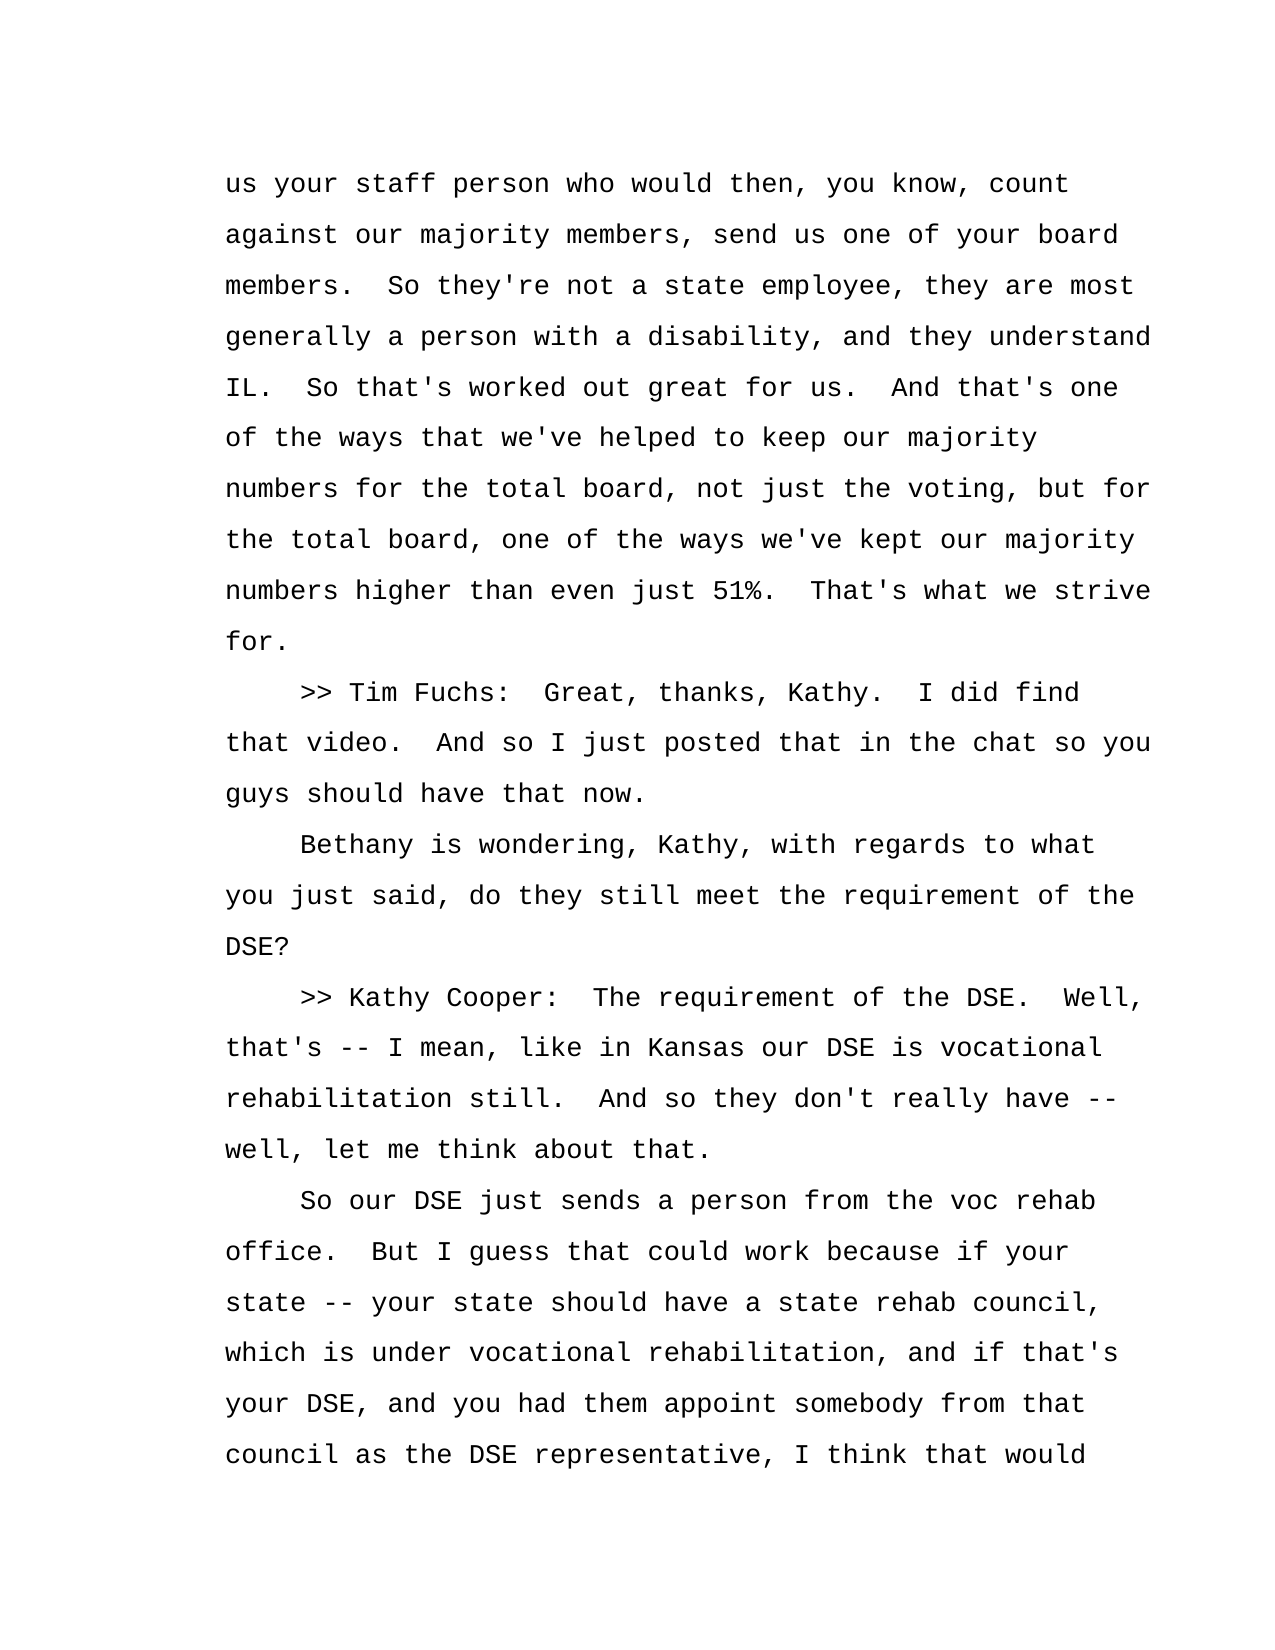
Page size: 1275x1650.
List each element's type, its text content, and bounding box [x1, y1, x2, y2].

text >> Kathy Cooper: The requirement of the DSE. Well, that's -- I mean, like in Kansas our DSE is vocational rehabilitation still. And so they don't really have -- well, let me think about that. [225, 963, 1155, 1167]
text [225, 150, 1155, 658]
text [225, 1167, 1155, 1472]
text >> Tim Fuchs: Great, thanks, Kathy. I did find that video. And so I just posted that in the chat so you guys should have that now. [225, 658, 1155, 811]
text Bethany is wondering, Kathy, with regards to what you just said, do they still meet the requirement of the DSE? [225, 811, 1155, 963]
